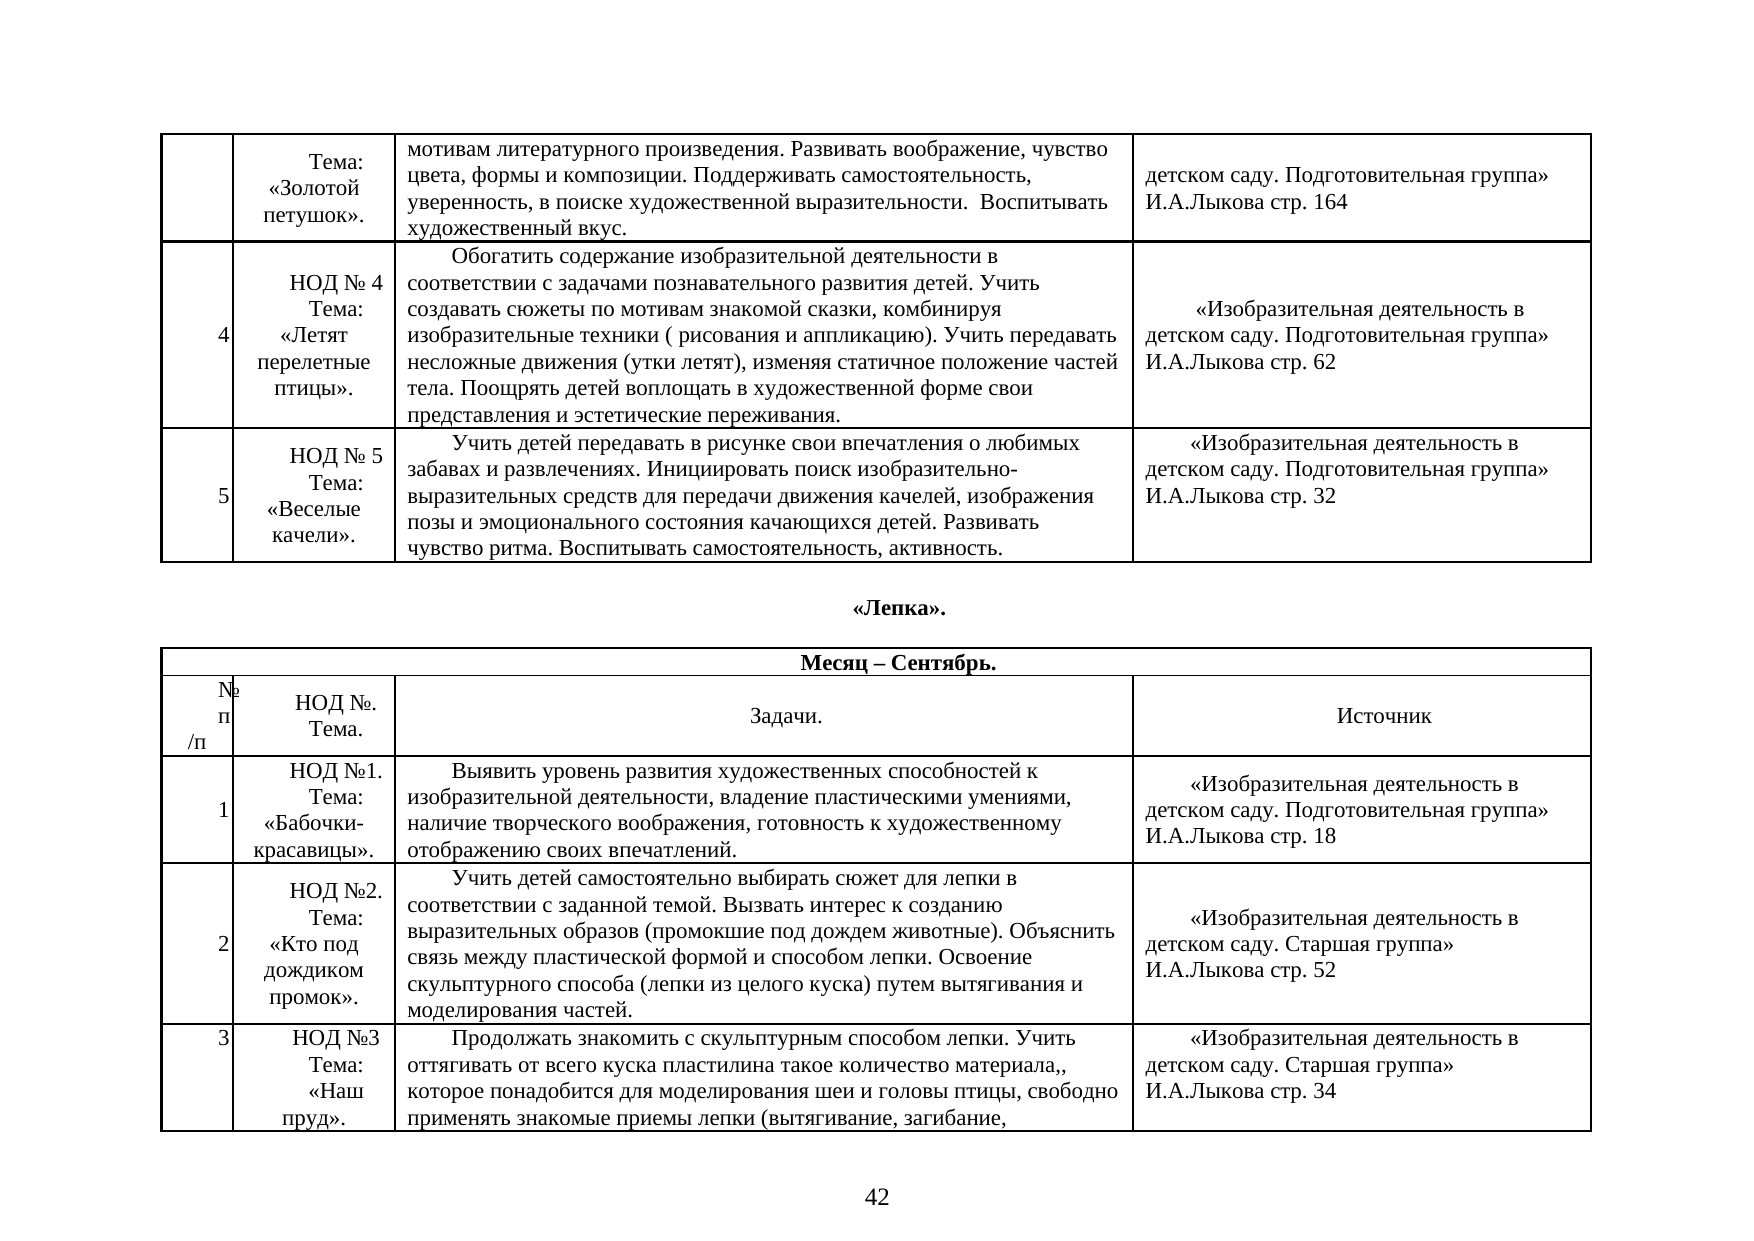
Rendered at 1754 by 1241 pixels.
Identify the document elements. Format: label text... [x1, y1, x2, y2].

table_cell 4 [163, 243, 232, 427]
table_cell НОД № 5 Тема: «Веселые качели». [234, 429, 394, 561]
table_cell Источник [1134, 676, 1590, 755]
table_cell 2 [163, 864, 232, 1022]
table_cell «Изобразительная деятельность в детском саду. Подготовительная группа» И.А.Лыкова стр. 62 [1134, 243, 1590, 427]
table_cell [234, 1025, 394, 1130]
table_header Месяц – Сентябрь. [163, 649, 1590, 675]
table_cell Выявить уровень развития художественных способностей к изобразительной деятельности, владение пластическими умениями, наличие творческого воображения, готовность к художественному отображению своих впечатлений. [396, 757, 1132, 862]
table_cell Учить детей передавать в рисунке свои впечатления о любимых забавах и развлечениях. Инициировать поиск изобразительно-выразительных средств для передачи движения качелей, изображения позы и эмоционального состояния качающихся детей. Развивать чувство ритма. Воспитывать самостоятельность, активность. [396, 429, 1132, 561]
table_cell Задачи. [396, 676, 1132, 755]
table_cell Обогатить содержание изобразительной деятельности в соответствии с задачами познавательного развития детей. Учить создавать сюжеты по мотивам знакомой сказки, комбинируя изобразительные техники ( рисования и аппликацию). Учить передавать несложные движения (утки летят), изменяя статичное положение частей тела. Поощрять детей воплощать в художественной форме свои представления и эстетические переживания. [396, 243, 1132, 427]
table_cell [1134, 1025, 1590, 1130]
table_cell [1134, 135, 1590, 240]
table_cell 1 [163, 757, 232, 862]
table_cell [234, 135, 394, 240]
table_cell 3 [163, 1025, 232, 1130]
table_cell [396, 1025, 1132, 1130]
table_cell НОД № 4 Тема: «Летят перелетные птицы». [234, 243, 394, 427]
table_cell «Изобразительная деятельность в детском саду. Подготовительная группа» И.А.Лыкова стр. 18 [1134, 757, 1590, 862]
table_cell «Изобразительная деятельность в детском саду. Подготовительная группа» И.А.Лыкова стр. 32 [1134, 429, 1590, 561]
table_cell 3 [163, 135, 232, 240]
table_cell НОД №2. Тема: «Кто под дождиком промок». [234, 864, 394, 1022]
table_cell 5 [163, 429, 232, 561]
table_cell «Изобразительная деятельность в детском саду. Старшая группа» И.А.Лыкова стр. 52 [1134, 864, 1590, 1022]
table_cell Учить детей самостоятельно выбирать сюжет для лепки в соответствии с заданной темой. Вызвать интерес к созданию выразительных образов (промокшие под дождем животные). Объяснить связь между пластической формой и способом лепки. Освоение скульптурного способа (лепки из целого куска) путем вытягивания и моделирования частей. [396, 864, 1132, 1022]
text «Лепка». [162, 594, 1591, 620]
table_cell НОД №1. Тема: «Бабочки-красавицы». [234, 757, 394, 862]
table_cell НОД №. Тема. [234, 676, 394, 755]
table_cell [396, 135, 1132, 240]
table_cell № п/п [163, 676, 232, 755]
